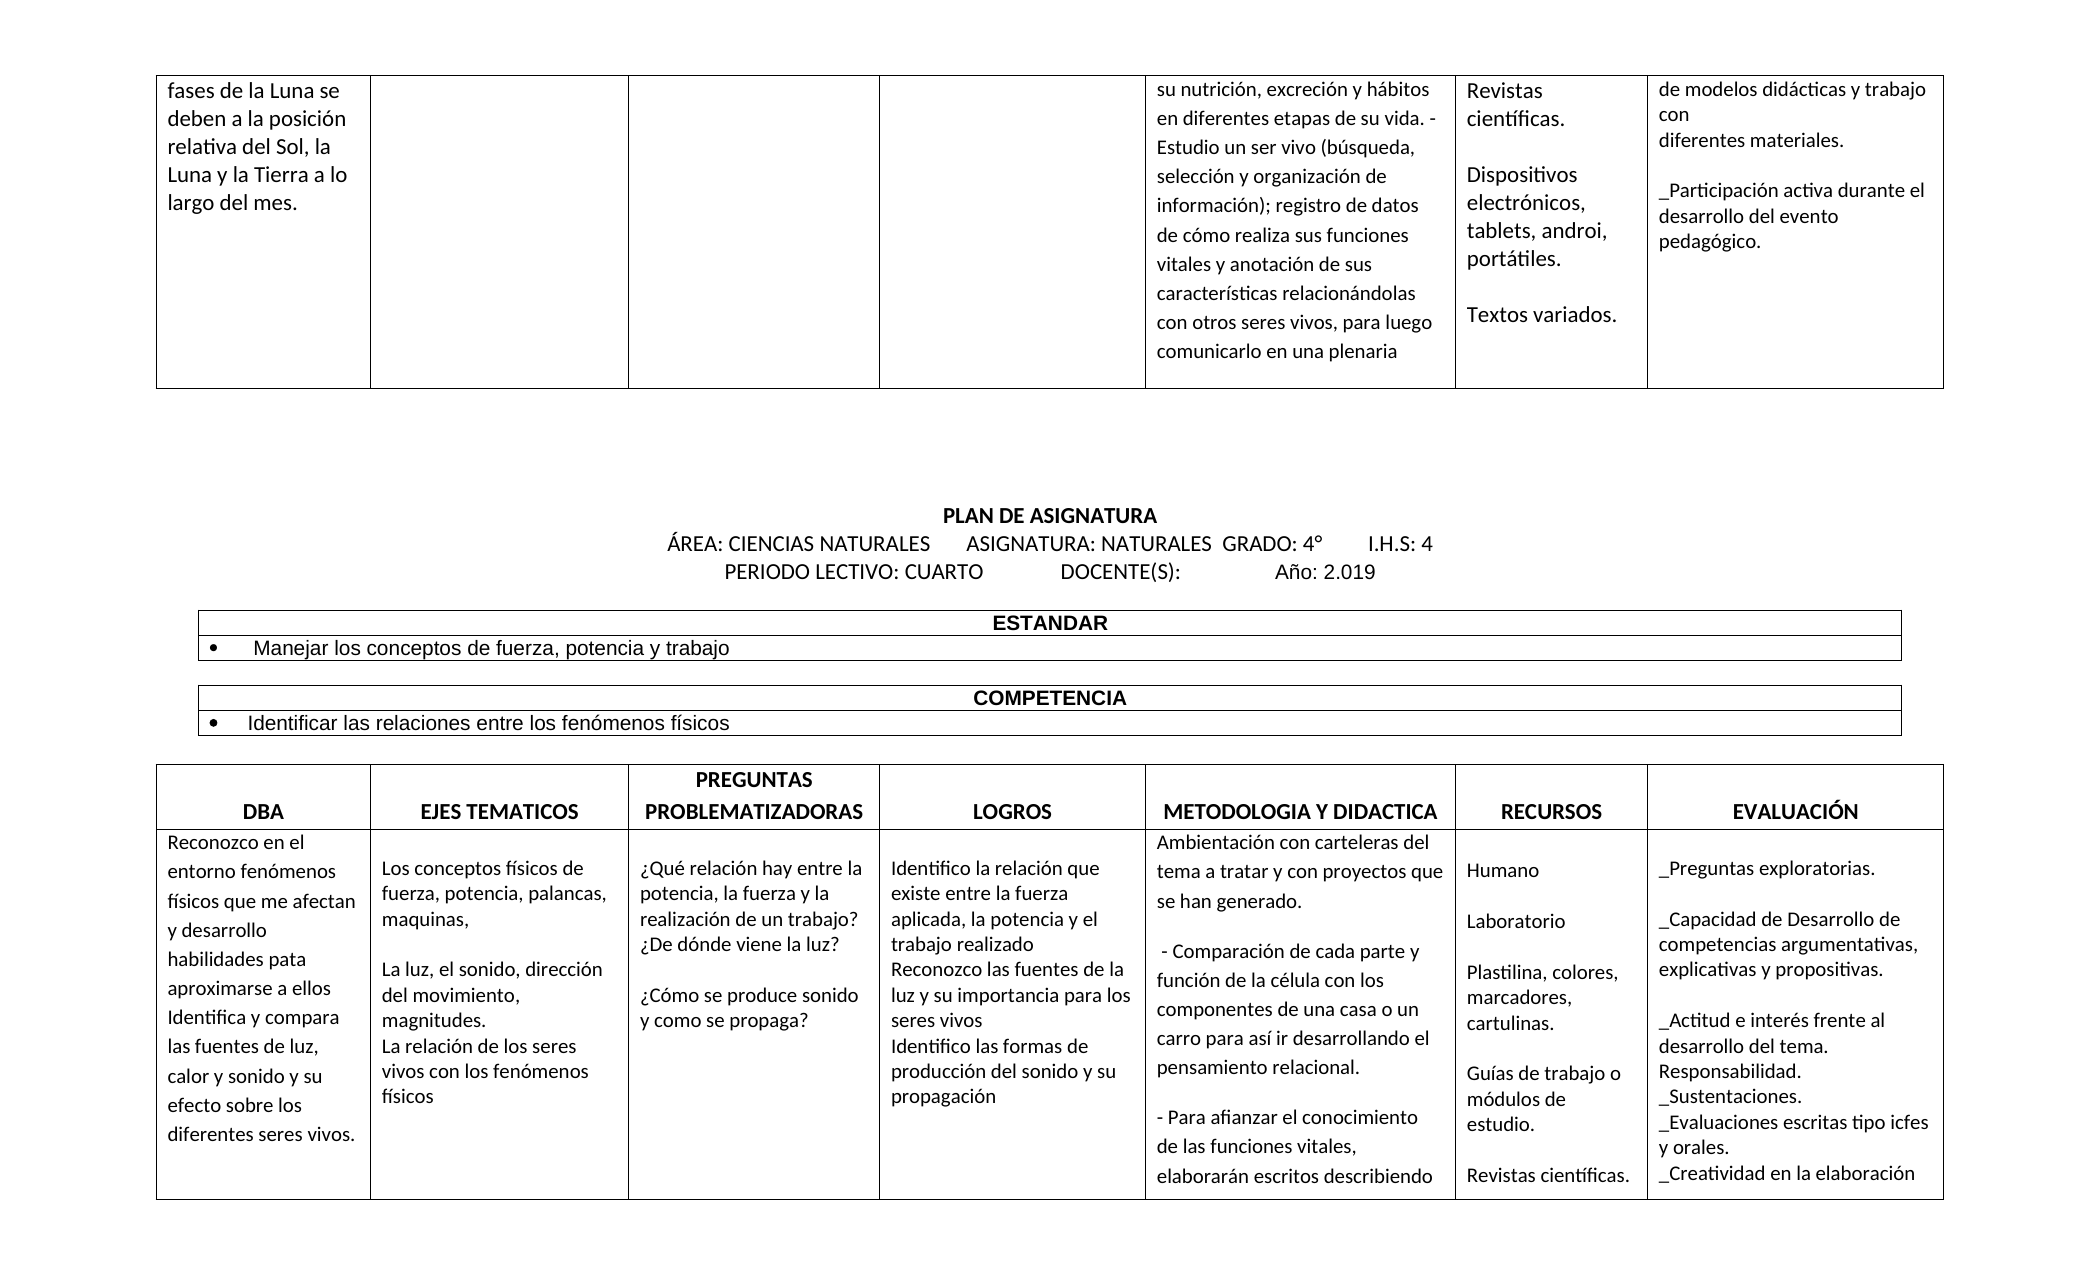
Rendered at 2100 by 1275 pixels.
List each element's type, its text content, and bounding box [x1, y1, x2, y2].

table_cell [157, 830, 370, 1199]
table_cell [629, 76, 879, 388]
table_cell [880, 830, 1145, 1199]
text PLAN DE ASIGNATURA [75, 501, 2025, 529]
table_header ESTANDAR [199, 611, 1901, 634]
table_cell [371, 76, 628, 388]
table_header DBA [157, 765, 370, 828]
table_header PREGUNTAS PROBLEMATIZADORAS [629, 765, 879, 828]
table_header METODOLOGIA Y DIDACTICA [1146, 765, 1455, 828]
table_header LOGROS [880, 765, 1145, 828]
table_header RECURSOS [1456, 765, 1647, 828]
text ÁREA: CIENCIAS NATURALES ASIGNATURA: NATURALES GRADO: 4° I.H.S: 4 [75, 529, 2025, 557]
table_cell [157, 76, 370, 388]
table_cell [371, 830, 628, 1199]
text PERIODO LECTIVO: CUARTO DOCENTE(S): Año: 2.019 [75, 557, 2025, 586]
table_header EVALUACIÓN [1648, 765, 1943, 828]
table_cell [1648, 830, 1943, 1199]
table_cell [1456, 830, 1647, 1199]
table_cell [1146, 830, 1455, 1199]
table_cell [629, 830, 879, 1199]
table_header EJES TEMATICOS [371, 765, 628, 828]
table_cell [1146, 76, 1455, 388]
table_cell Manejar los conceptos de fuerza, potencia y trabajo [199, 636, 1901, 659]
table_header COMPETENCIA [199, 686, 1901, 709]
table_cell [1456, 76, 1647, 388]
table_cell Identificar las relaciones entre los fenómenos físicos [199, 711, 1901, 735]
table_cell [880, 76, 1145, 388]
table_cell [1648, 76, 1943, 388]
